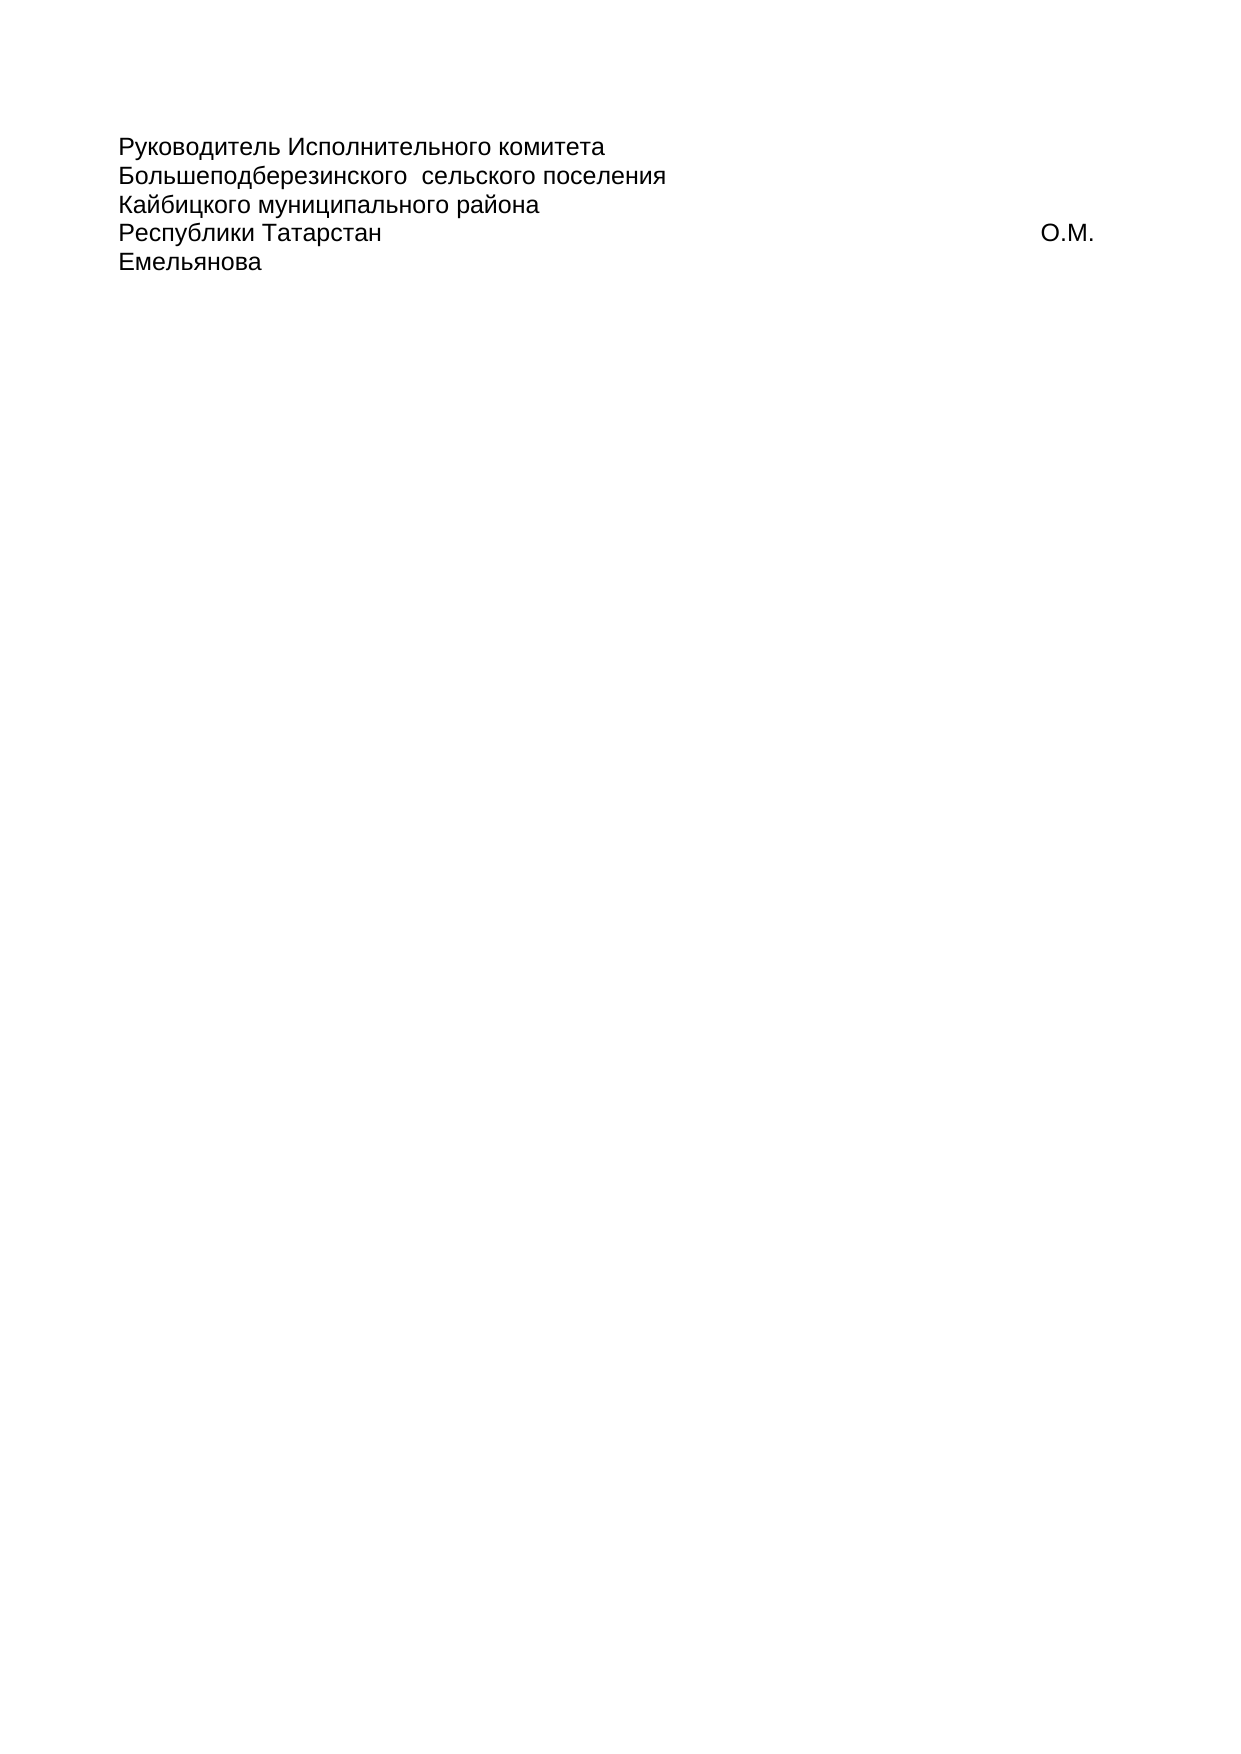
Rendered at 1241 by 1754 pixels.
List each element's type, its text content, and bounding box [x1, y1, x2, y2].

text Большеподберезинского сельского поселения [118, 161, 1152, 190]
text Руководитель Исполнительного комитета [118, 132, 1152, 161]
text Кайбицкого муниципального района [118, 190, 1152, 218]
text Республики Татарстан О.М. Емельянова [118, 218, 1152, 276]
